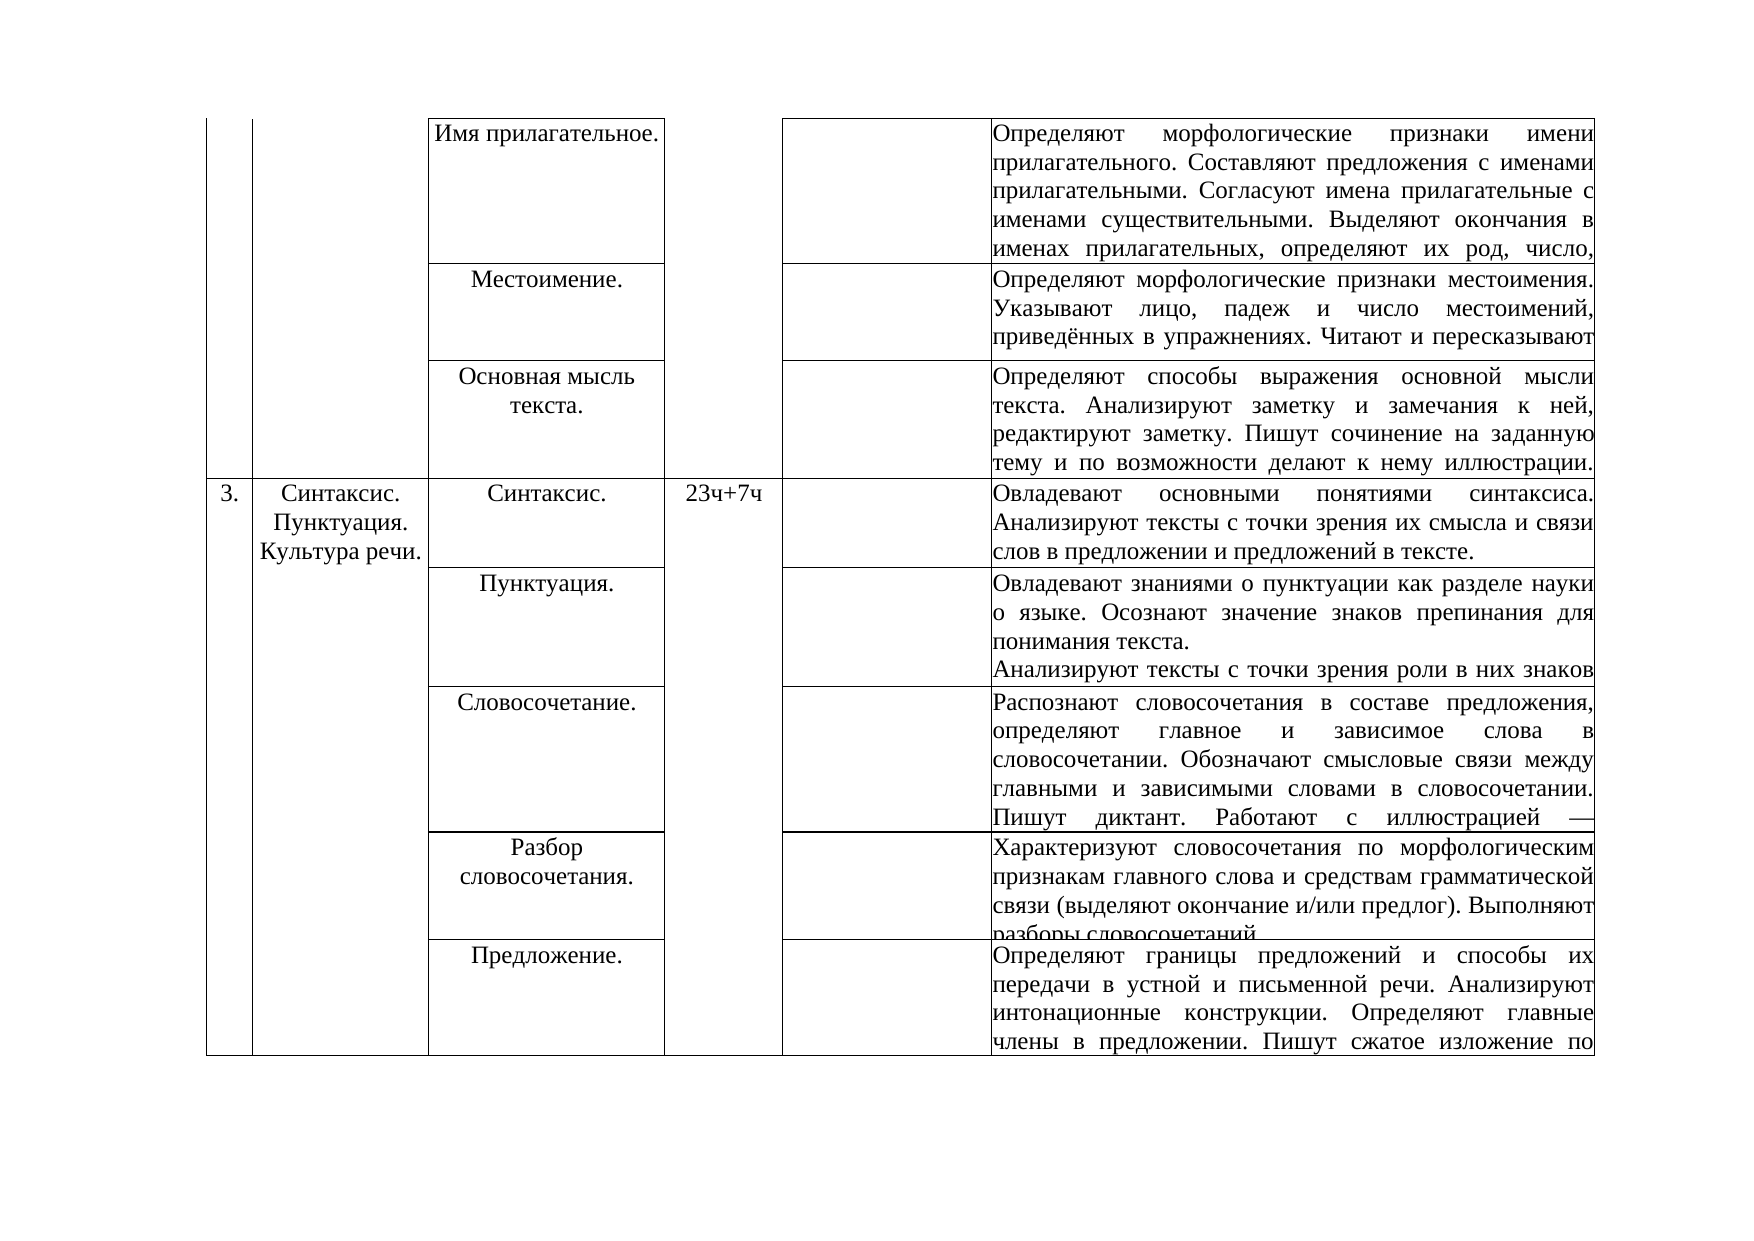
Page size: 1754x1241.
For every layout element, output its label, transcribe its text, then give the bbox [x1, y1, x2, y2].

table_cell 23ч+7ч [665, 479, 782, 1055]
table_cell 3. [207, 479, 252, 1055]
table_cell Местоимение. [429, 264, 664, 360]
table_cell Синтаксис. [429, 479, 664, 567]
table_cell [783, 940, 991, 1055]
table_cell Определяют морфологические признаки местоимения. Указывают лицо, падеж и число местоимений, приведённых в упражнениях. Читают и пересказывают текст, выписывают из него местоимения. [992, 264, 1594, 360]
table_cell Определяют морфологические признаки имени прилагательного. Составляют предложения с именами прилагательными. Согласуют имена прилагательные с именами существительными. Выделяют окончания в именах прилагательных, определяют их род, число, падеж. Устно или письменно описывают картину. Пишут диктант. [992, 119, 1594, 263]
table_cell Овладевают основными понятиями синтаксиса. Анализируют тексты с точки зрения их смысла и связи слов в предложении и предложений в тексте. [992, 479, 1594, 567]
table_cell Разбор словосочетания. [429, 833, 664, 939]
table_cell [783, 568, 991, 686]
table_cell [783, 479, 991, 567]
table_cell Основная мысль текста. [429, 361, 664, 477]
table_cell Определяют способы выражения основной мысли текста. Анализируют заметку и замечания к ней, редактируют заметку. Пишут сочинение на заданную тему и по возможности делают к нему иллюстрации. Отвечают на контрольные вопросы и задания. [992, 361, 1594, 477]
table_cell Характеризуют словосочетания по морфологическим признакам главного слова и средствам грамматической связи (выделяют окончание и/или предлог). Выполняют разборы словосочетаний. [992, 833, 1594, 939]
table_cell [783, 687, 991, 831]
table_cell [783, 361, 991, 477]
table_cell Имя прилагательное. [429, 119, 664, 263]
table_cell Распознают словосочетания в составе предложения, определяют главное и зависимое слова в словосочетании. Обозначают смысловые связи между главными и зависимыми словами в словосочетании. Пишут диктант. Работают с иллюстрацией — составляют словосочетания, соответствующие теме рисунка. [992, 687, 1594, 831]
table_cell Пунктуация. [429, 568, 664, 686]
table_cell [783, 119, 991, 263]
table_cell [665, 118, 782, 477]
table_cell [783, 264, 991, 360]
table_cell [207, 118, 252, 477]
table_cell Определяют границы предложений и способы их передачи в устной и письменной речи. Анализируют интонационные конструкции. Определяют главные члены в предложении. Пишут сжатое изложение по тексту. [992, 940, 1594, 1055]
table_cell Синтаксис. Пунктуация. Культура речи. [253, 479, 428, 1055]
table_cell [252, 118, 428, 477]
table_cell Словосочетание. [429, 687, 664, 831]
table_cell Овладевают знаниями о пунктуации как разделе науки о языке. Осознают значение знаков препинания для понимания текста. Анализируют тексты с точки зрения роли в них знаков препинания. Списывают тексты, пишут краткие изложения. [992, 568, 1594, 686]
table_cell [783, 833, 991, 939]
table_cell Предложение. [429, 940, 664, 1055]
